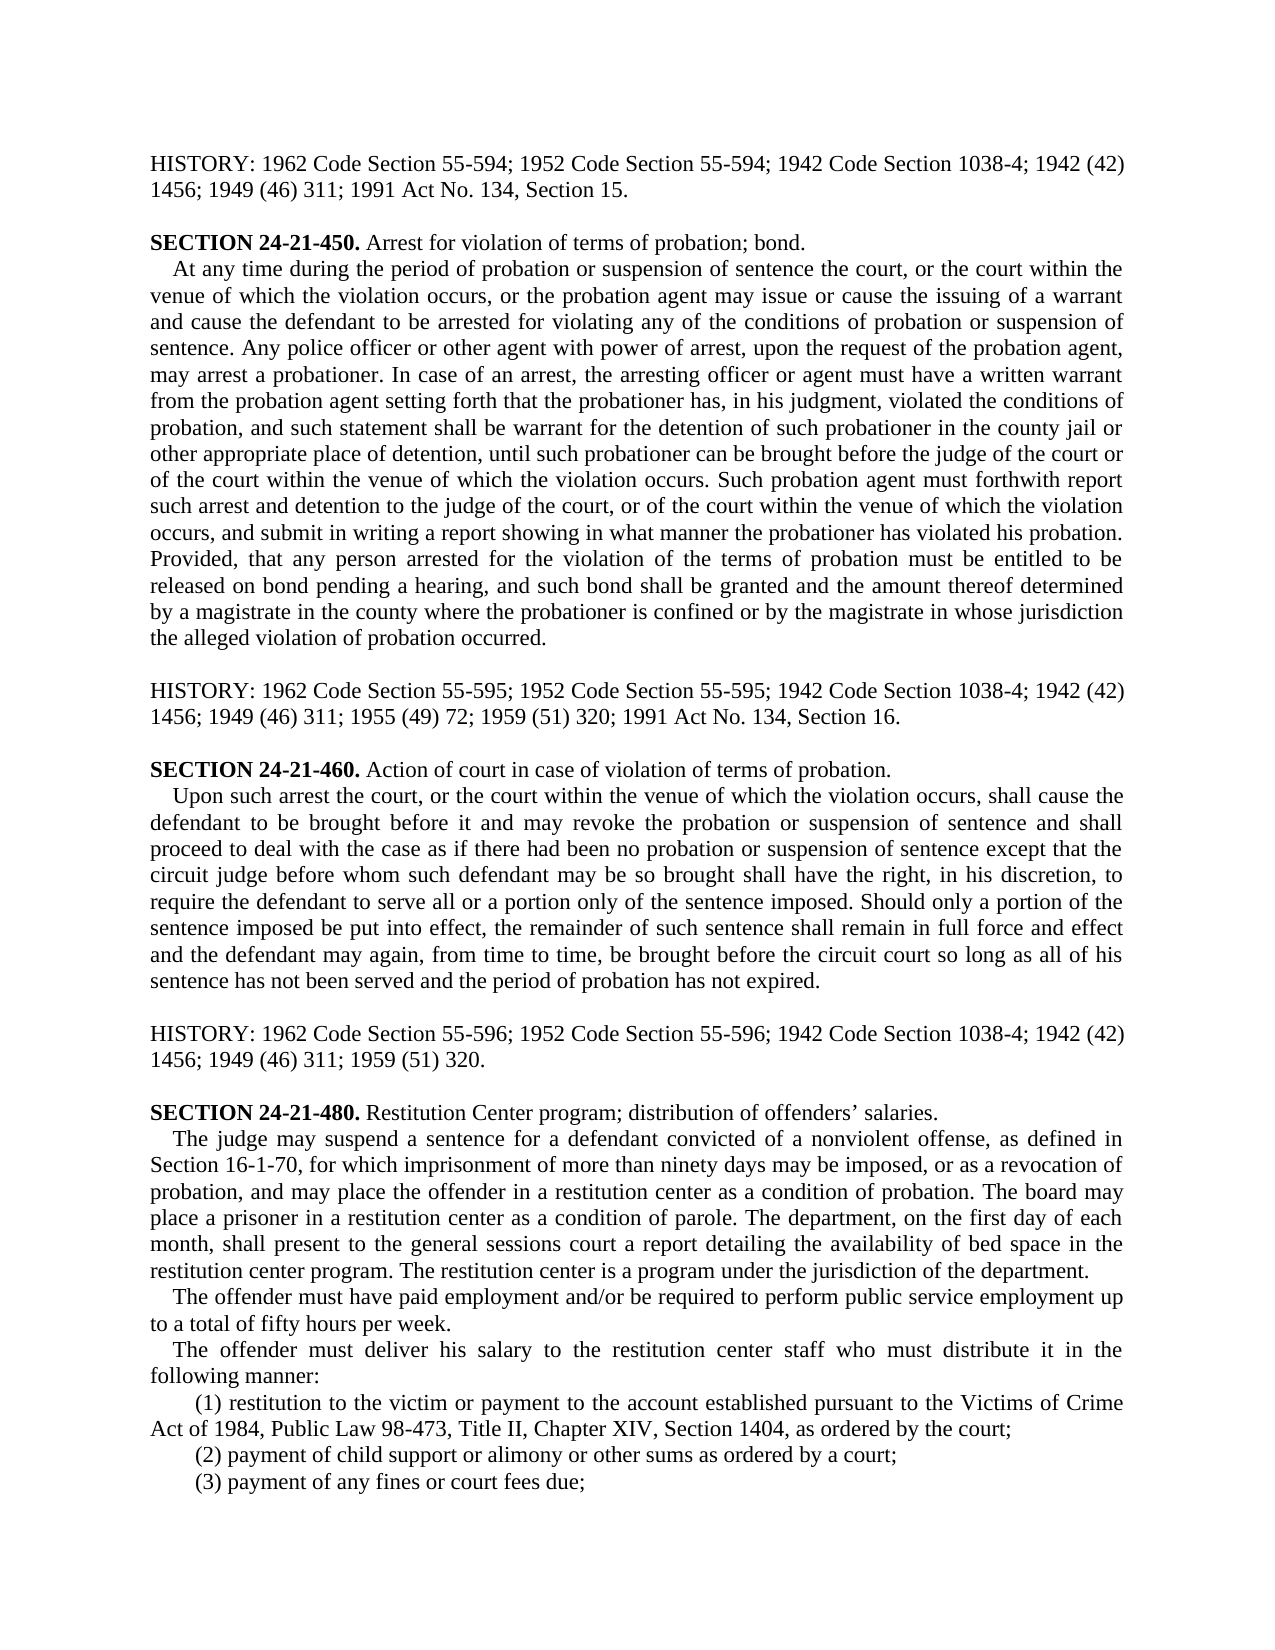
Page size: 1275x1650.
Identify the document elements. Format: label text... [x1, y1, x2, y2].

text HISTORY: 1962 Code Section 55-596; 1952 Code Section 55-596; 1942 Code Section 1038-4; 1942 (42) 1456; 1949 (46) 311; 1959 (51) 320. [150, 1020, 1125, 1072]
text (3) payment of any fines or court fees due; [150, 1468, 1125, 1494]
text Upon such arrest the court, or the court within the venue of which the violation occurs, shall cause the defendant to be brought before it and may revoke the probation or suspension of sentence and shall proceed to deal with the case as if there had been no probation or suspension of sentence except that the circuit judge before whom such defendant may be so brought shall have the right, in his discretion, to require the defendant to serve all or a portion only of the sentence imposed. Should only a portion of the sentence imposed be put into effect, the remainder of such sentence shall remain in full force and effect and the defendant may again, from time to time, be brought before the circuit court so long as all of his sentence has not been served and the period of probation has not expired. [150, 782, 1125, 993]
text The offender must have paid employment and/or be required to perform public service employment up to a total of fifty hours per week. [150, 1283, 1125, 1336]
text SECTION 24-21-460. Action of court in case of violation of terms of probation. [150, 756, 1125, 782]
text At any time during the period of probation or suspension of sentence the court, or the court within the venue of which the violation occurs, or the probation agent may issue or cause the issuing of a warrant and cause the defendant to be arrested for violating any of the conditions of probation or suspension of sentence. Any police officer or other agent with power of arrest, upon the request of the probation agent, may arrest a probationer. In case of an arrest, the arresting officer or agent must have a written warrant from the probation agent setting forth that the probationer has, in his judgment, violated the conditions of probation, and such statement shall be warrant for the detention of such probationer in the county jail or other appropriate place of detention, until such probationer can be brought before the judge of the court or of the court within the venue of which the violation occurs. Such probation agent must forthwith report such arrest and detention to the judge of the court, or of the court within the venue of which the violation occurs, and submit in writing a report showing in what manner the probationer has violated his probation. Provided, that any person arrested for the violation of the terms of probation must be entitled to be released on bond pending a hearing, and such bond shall be granted and the amount thereof determined by a magistrate in the county where the probationer is confined or by the magistrate in whose jurisdiction the alleged violation of probation occurred. [150, 255, 1125, 651]
text SECTION 24-21-480. Restitution Center program; distribution of offenders’ salaries. [150, 1099, 1125, 1125]
text The judge may suspend a sentence for a defendant convicted of a nonviolent offense, as defined in Section 16-1-70, for which imprisonment of more than ninety days may be imposed, or as a revocation of probation, and may place the offender in a restitution center as a condition of probation. The board may place a prisoner in a restitution center as a condition of parole. The department, on the first day of each month, shall present to the general sessions court a report detailing the availability of bed space in the restitution center program. The restitution center is a program under the jurisdiction of the department. [150, 1125, 1125, 1283]
text HISTORY: 1962 Code Section 55-594; 1952 Code Section 55-594; 1942 Code Section 1038-4; 1942 (42) 1456; 1949 (46) 311; 1991 Act No. 134, Section 15. [150, 150, 1125, 203]
text SECTION 24-21-450. Arrest for violation of terms of probation; bond. [150, 229, 1125, 255]
text (2) payment of child support or alimony or other sums as ordered by a court; [150, 1441, 1125, 1468]
text HISTORY: 1962 Code Section 55-595; 1952 Code Section 55-595; 1942 Code Section 1038-4; 1942 (42) 1456; 1949 (46) 311; 1955 (49) 72; 1959 (51) 320; 1991 Act No. 134, Section 16. [150, 677, 1125, 730]
text The offender must deliver his salary to the restitution center staff who must distribute it in the following manner: [150, 1336, 1125, 1389]
text (1) restitution to the victim or payment to the account established pursuant to the Victims of Crime Act of 1984, Public Law 98-473, Title II, Chapter XIV, Section 1404, as ordered by the court; [150, 1389, 1125, 1441]
